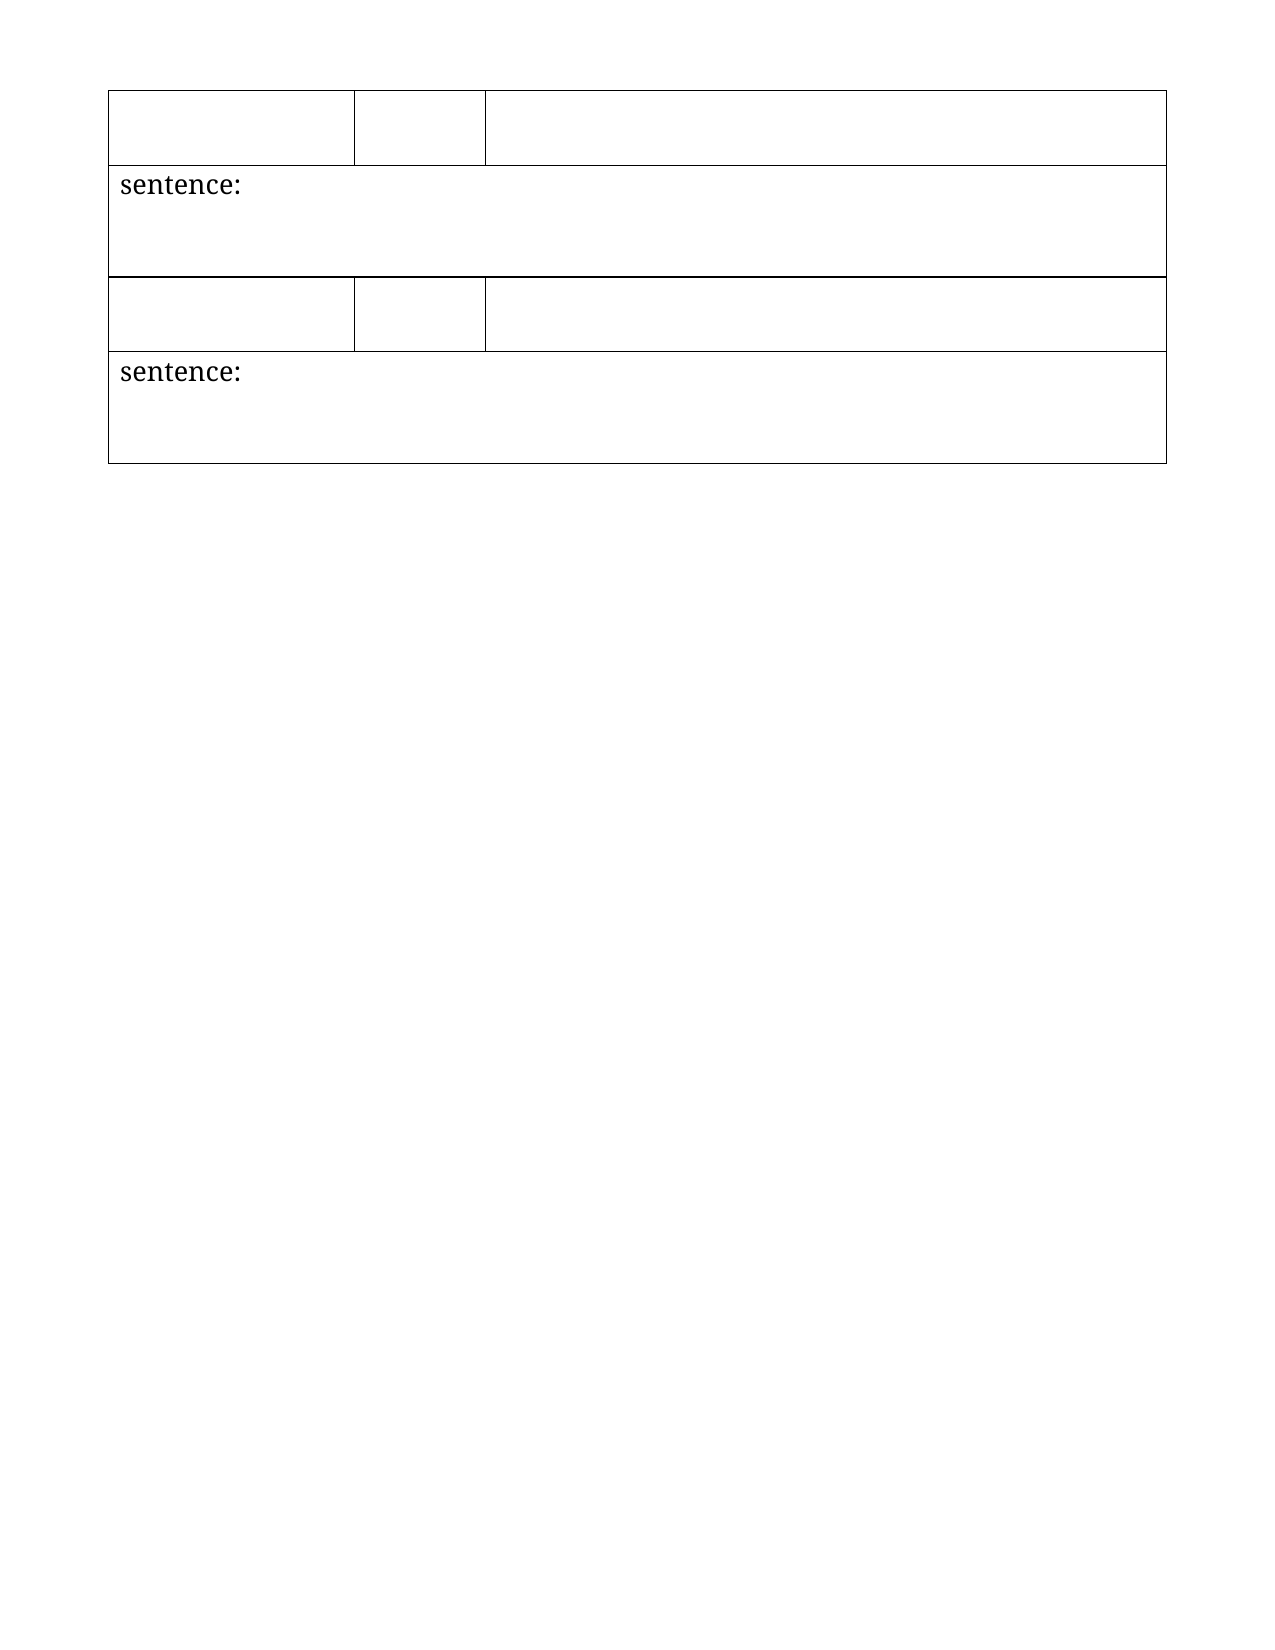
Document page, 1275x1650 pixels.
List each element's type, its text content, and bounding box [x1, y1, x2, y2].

table_cell [109, 91, 354, 165]
table_cell [355, 91, 485, 165]
table_cell [355, 278, 485, 351]
table_cell [109, 278, 354, 351]
table_cell sentence: [109, 166, 1166, 276]
table_cell [486, 278, 1166, 351]
table_cell [486, 91, 1166, 165]
table_cell sentence: [109, 352, 1166, 463]
